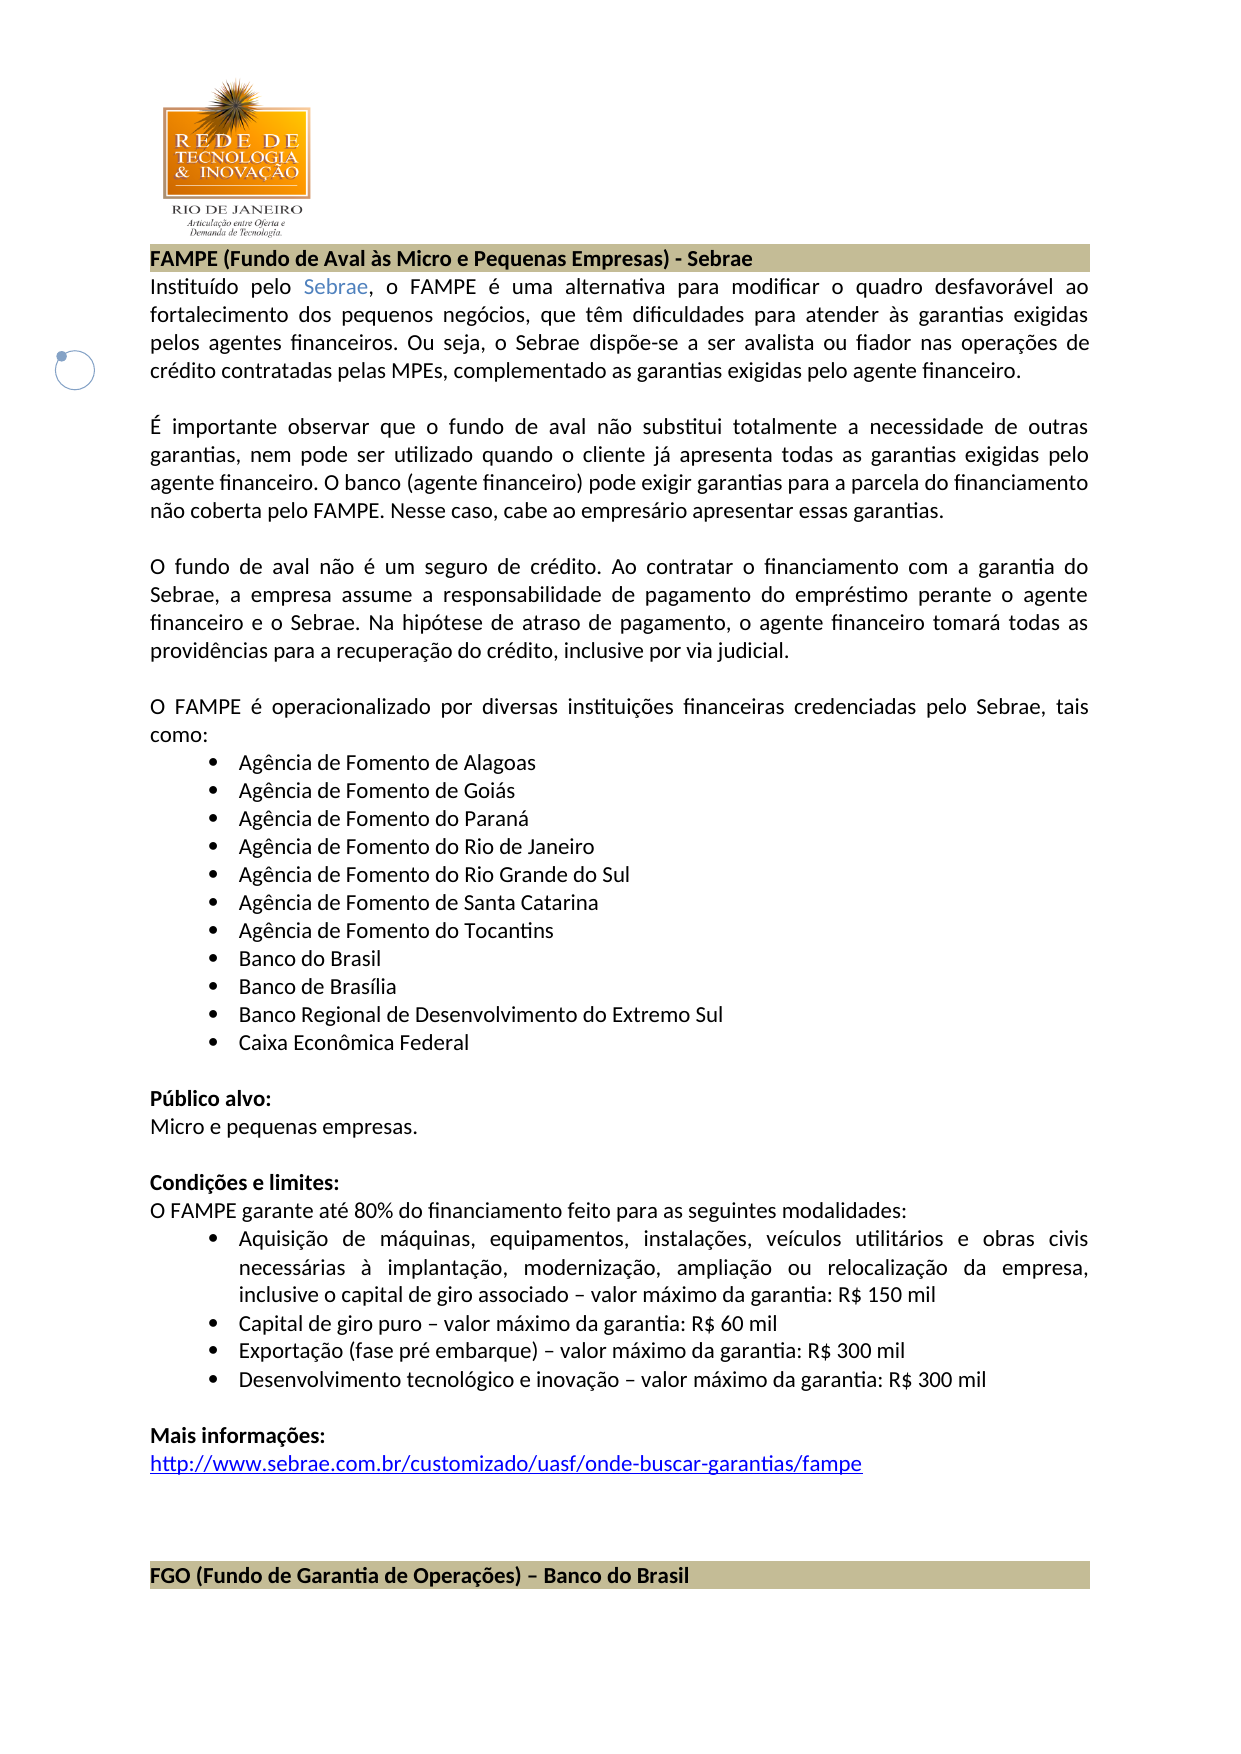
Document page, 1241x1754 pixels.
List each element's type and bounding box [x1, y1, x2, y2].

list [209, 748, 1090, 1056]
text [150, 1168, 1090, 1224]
picture [150, 73, 323, 244]
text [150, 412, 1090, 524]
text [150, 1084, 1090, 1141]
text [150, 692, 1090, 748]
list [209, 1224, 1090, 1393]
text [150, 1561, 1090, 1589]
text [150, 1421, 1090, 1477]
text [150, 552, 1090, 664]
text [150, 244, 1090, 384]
